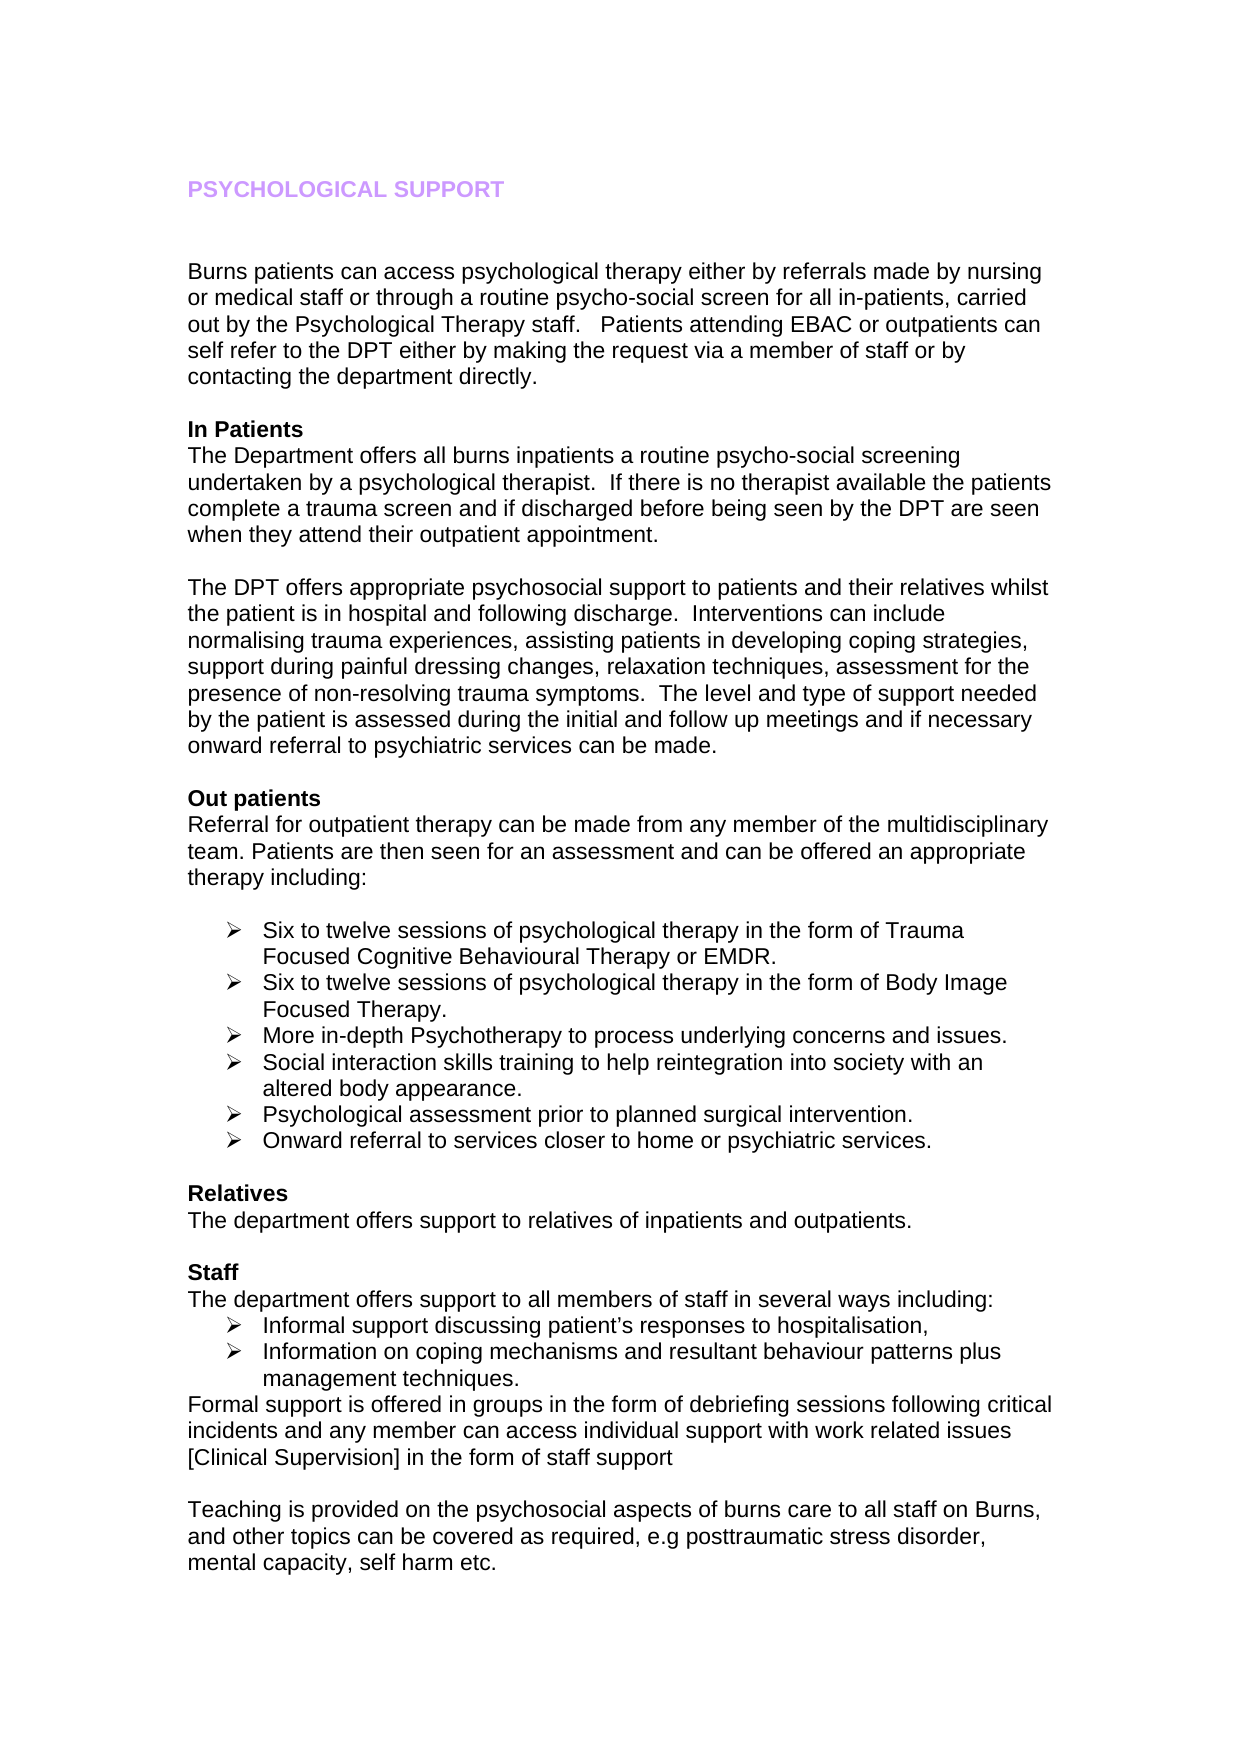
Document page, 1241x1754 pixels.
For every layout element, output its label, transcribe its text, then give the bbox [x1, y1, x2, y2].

text Formal support is offered in groups in the form of debriefing sessions following critical incidents and any member can access individual support with work related issues [Clinical Supervision] in the form of staff support [187, 1391, 1053, 1470]
subtitle In Patients [187, 416, 1053, 442]
text Teaching is provided on the psychosocial aspects of burns care to all staff on Burns, and other topics can be covered as required, e.g posttraumatic stress disorder, mental capacity, self harm etc. [187, 1496, 1053, 1576]
subtitle PSYCHOLOGICAL SUPPORT [187, 176, 1053, 203]
list Information on coping mechanisms and resultant behaviour patterns plus management techniques. [225, 1338, 1053, 1391]
list Onward referral to services closer to home or psychiatric services. [225, 1127, 1053, 1154]
text The DPT offers appropriate psychosocial support to patients and their relatives whilst the patient is in hospital and following discharge. Interventions can include normalising trauma experiences, assisting patients in developing coping strategies, support during painful dressing changes, relaxation techniques, assessment for the presence of non-resolving trauma symptoms. The level and type of support needed by the patient is assessed during the initial and follow up meetings and if necessary onward referral to psychiatric services can be made. [187, 574, 1053, 758]
list Social interaction skills training to help reintegration into society with an altered body appearance. [225, 1048, 1053, 1101]
subtitle Staff [187, 1259, 1053, 1286]
text The Department offers all burns inpatients a routine psycho-social screening undertaken by a psychological therapist. If there is no therapist available the patients complete a trauma screen and if discharged before being seen by the DPT are seen when they attend their outpatient appointment. [187, 442, 1053, 548]
text The department offers support to all members of staff in several ways including: [187, 1286, 1053, 1312]
list Six to twelve sessions of psychological therapy in the form of Trauma Focused Cognitive Behavioural Therapy or EMDR. [225, 917, 1053, 969]
subtitle Relatives [187, 1180, 1053, 1207]
text The department offers support to relatives of inpatients and outpatients. [187, 1207, 1053, 1233]
list More in-depth Psychotherapy to process underlying concerns and issues. [225, 1022, 1053, 1048]
list Six to twelve sessions of psychological therapy in the form of Body Image Focused Therapy. [225, 969, 1053, 1022]
subtitle Out patients [187, 785, 1053, 811]
list Informal support discussing patient’s responses to hospitalisation, [225, 1312, 1053, 1338]
text Burns patients can access psychological therapy either by referrals made by nursing or medical staff or through a routine psycho-social screen for all in-patients, carried out by the Psychological Therapy staff. Patients attending EBAC or outpatients can self refer to the DPT either by making the request via a member of staff or by contacting the department directly. [187, 258, 1053, 389]
text Referral for outpatient therapy can be made from any member of the multidisciplinary team. Patients are then seen for an assessment and can be offered an appropriate therapy including: [187, 811, 1053, 890]
list Psychological assessment prior to planned surgical intervention. [225, 1101, 1053, 1127]
